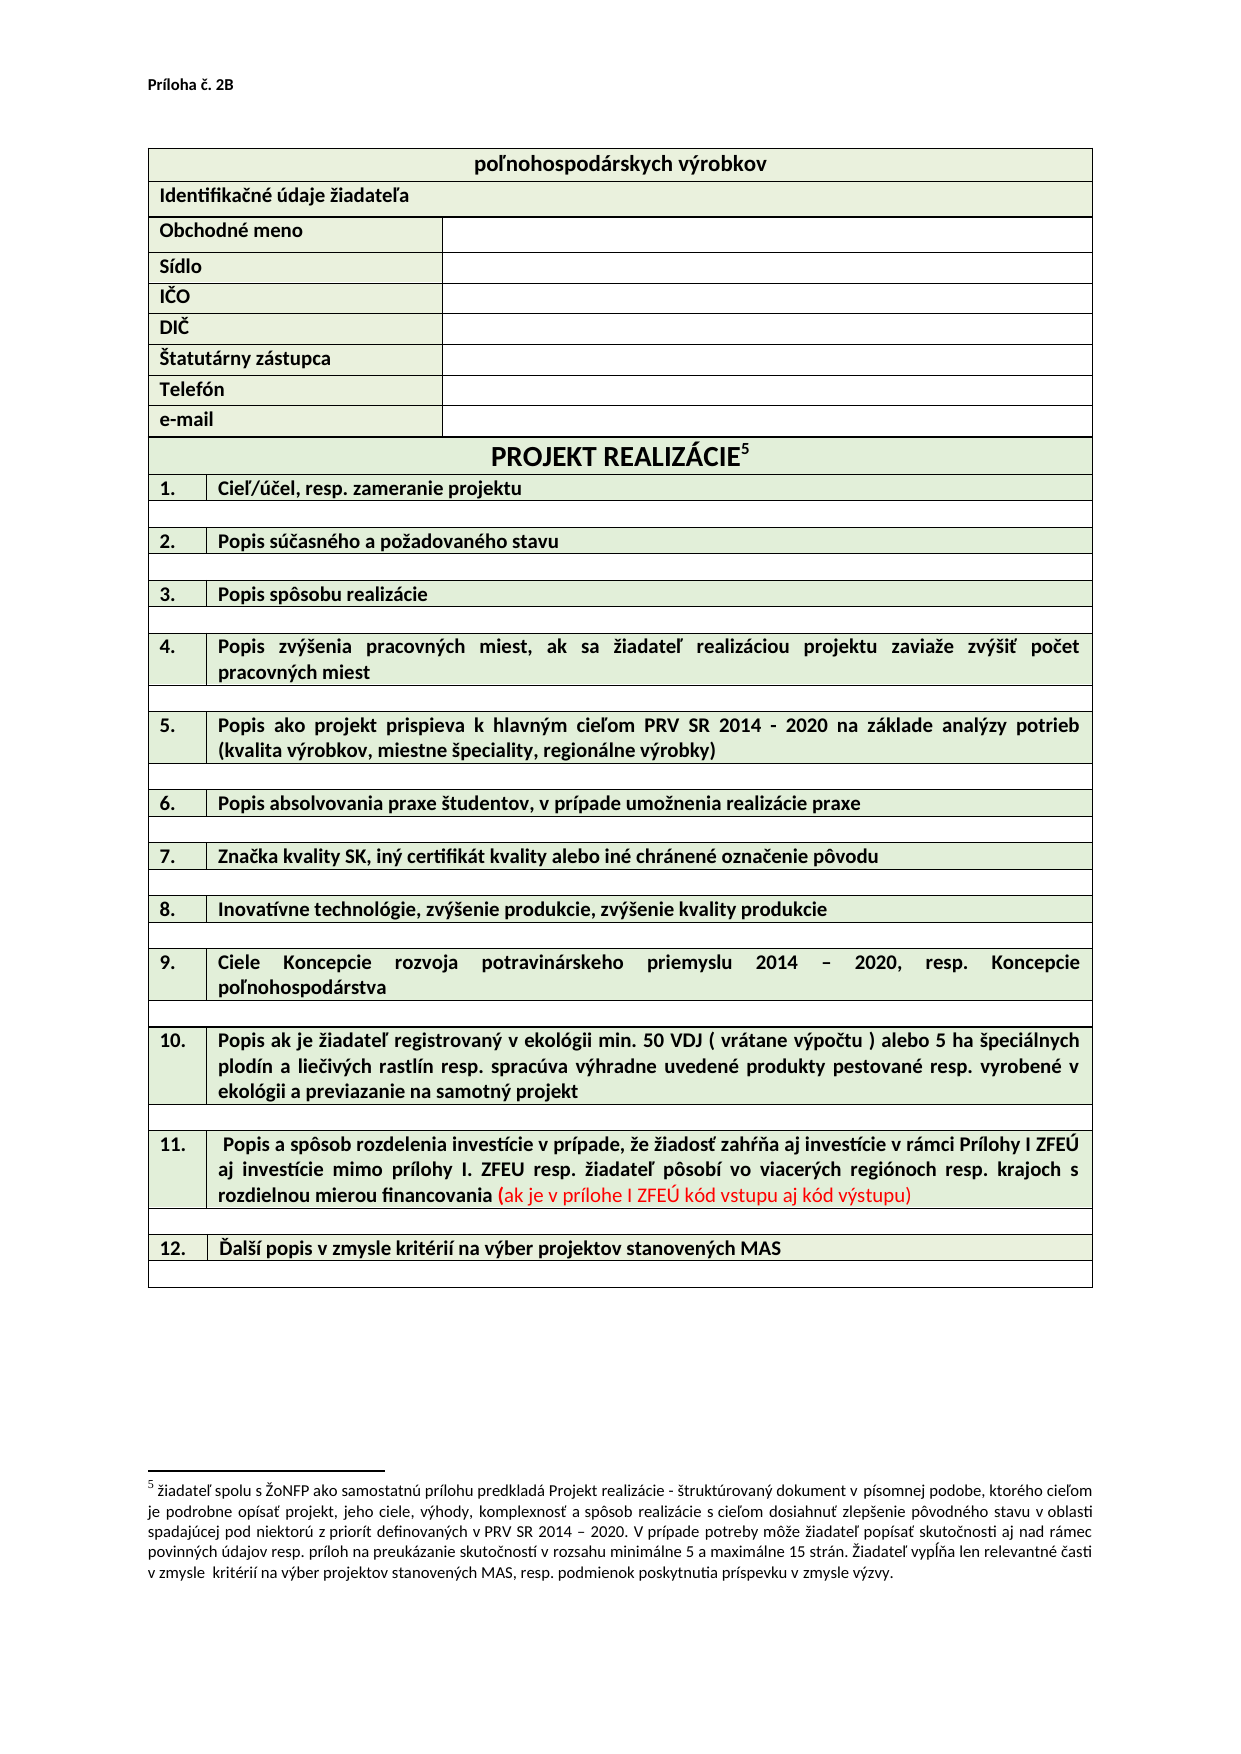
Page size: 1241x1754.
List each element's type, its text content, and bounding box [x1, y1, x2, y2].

table_cell DIČ [149, 314, 442, 344]
table_cell 1. [149, 475, 206, 500]
table_cell [149, 764, 1092, 789]
table_cell IČO [149, 284, 442, 313]
table_cell [149, 1105, 1092, 1130]
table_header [149, 149, 1092, 181]
table_cell 9. [149, 949, 206, 1000]
table_cell 7. [149, 843, 206, 869]
table_cell [443, 376, 1092, 405]
table_cell Sídlo [149, 253, 442, 282]
table_cell [443, 253, 1092, 282]
table_cell 12. [149, 1235, 207, 1260]
table_cell [149, 923, 1092, 948]
table_cell Popis absolvovania praxe študentov, v prípade umožnenia realizácie praxe [207, 790, 1092, 816]
table_cell Štatutárny zástupca [149, 345, 442, 375]
table_cell [443, 218, 1092, 252]
table_cell [149, 817, 1092, 842]
table_cell 10. [149, 1028, 206, 1104]
table_cell [443, 406, 1092, 436]
table_cell Popis spôsobu realizácie [207, 581, 1092, 606]
table_cell 4. [149, 634, 206, 684]
table_cell Ďalší popis v zmysle kritérií na výber projektov stanovených MAS [208, 1235, 1092, 1260]
table_cell Cieľ/účel, resp. zameranie projektu [207, 475, 1092, 500]
table_cell 8. [149, 896, 206, 922]
table_cell e-mail [149, 406, 442, 436]
table_cell [149, 554, 1092, 580]
table_cell Popis súčasného a požadovaného stavu [207, 528, 1092, 553]
table_cell 2. [149, 528, 206, 553]
table_cell Telefón [149, 376, 442, 405]
table_cell [443, 314, 1092, 344]
table_cell [149, 686, 1092, 711]
table_cell Popis a spôsob rozdelenia investície v prípade, že žiadosť zahŕňa aj investície v rámci Prílohy I ZFEÚ aj investície mimo prílohy I. ZFEU resp. žiadateľ pôsobí vo viacerých regiónoch resp. krajoch s rozdielnou mierou financovania (ak je v prílohe I ZFEÚ kód vstupu aj kód výstupu) [207, 1131, 1092, 1207]
table_cell [443, 284, 1092, 313]
table_cell Popis zvýšenia pracovných miest, ak sa žiadateľ realizáciou projektu zaviaže zvýšiť počet pracovných miest [207, 634, 1092, 684]
table_cell Identifikačné údaje žiadateľa [149, 182, 1092, 216]
table_cell [149, 1261, 1092, 1287]
table_cell [443, 345, 1092, 375]
table_cell Inovatívne technológie, zvýšenie produkcie, zvýšenie kvality produkcie [207, 896, 1092, 922]
table_cell 3. [149, 581, 206, 606]
table_cell [149, 870, 1092, 895]
table_cell 11. [149, 1131, 206, 1207]
table_cell [149, 607, 1092, 633]
table_cell Obchodné meno [149, 218, 442, 252]
table_cell Ciele Koncepcie rozvoja potravinárskeho priemyslu 2014 – 2020, resp. Koncepcie poľnohospodárstva [207, 949, 1092, 1000]
table_cell [149, 1001, 1092, 1026]
table_cell 5. [149, 712, 206, 763]
table_cell [149, 1209, 1092, 1234]
table_cell Popis ak je žiadateľ registrovaný v ekológii min. 50 VDJ ( vrátane výpočtu ) alebo 5 ha špeciálnych plodín a liečivých rastlín resp. spracúva výhradne uvedené produkty pestované resp. vyrobené v ekológii a previazanie na samotný projekt [207, 1028, 1092, 1104]
table_cell [149, 501, 1092, 527]
table_cell 6. [149, 790, 206, 816]
table_header PROJEKT REALIZÁCIE [149, 438, 1092, 474]
table_cell Značka kvality SK, iný certifikát kvality alebo iné chránené označenie pôvodu [207, 843, 1092, 869]
table_cell Popis ako projekt prispieva k hlavným cieľom PRV SR 2014 - 2020 na základe analýzy potrieb (kvalita výrobkov, miestne špeciality, regionálne výrobky) [207, 712, 1092, 763]
